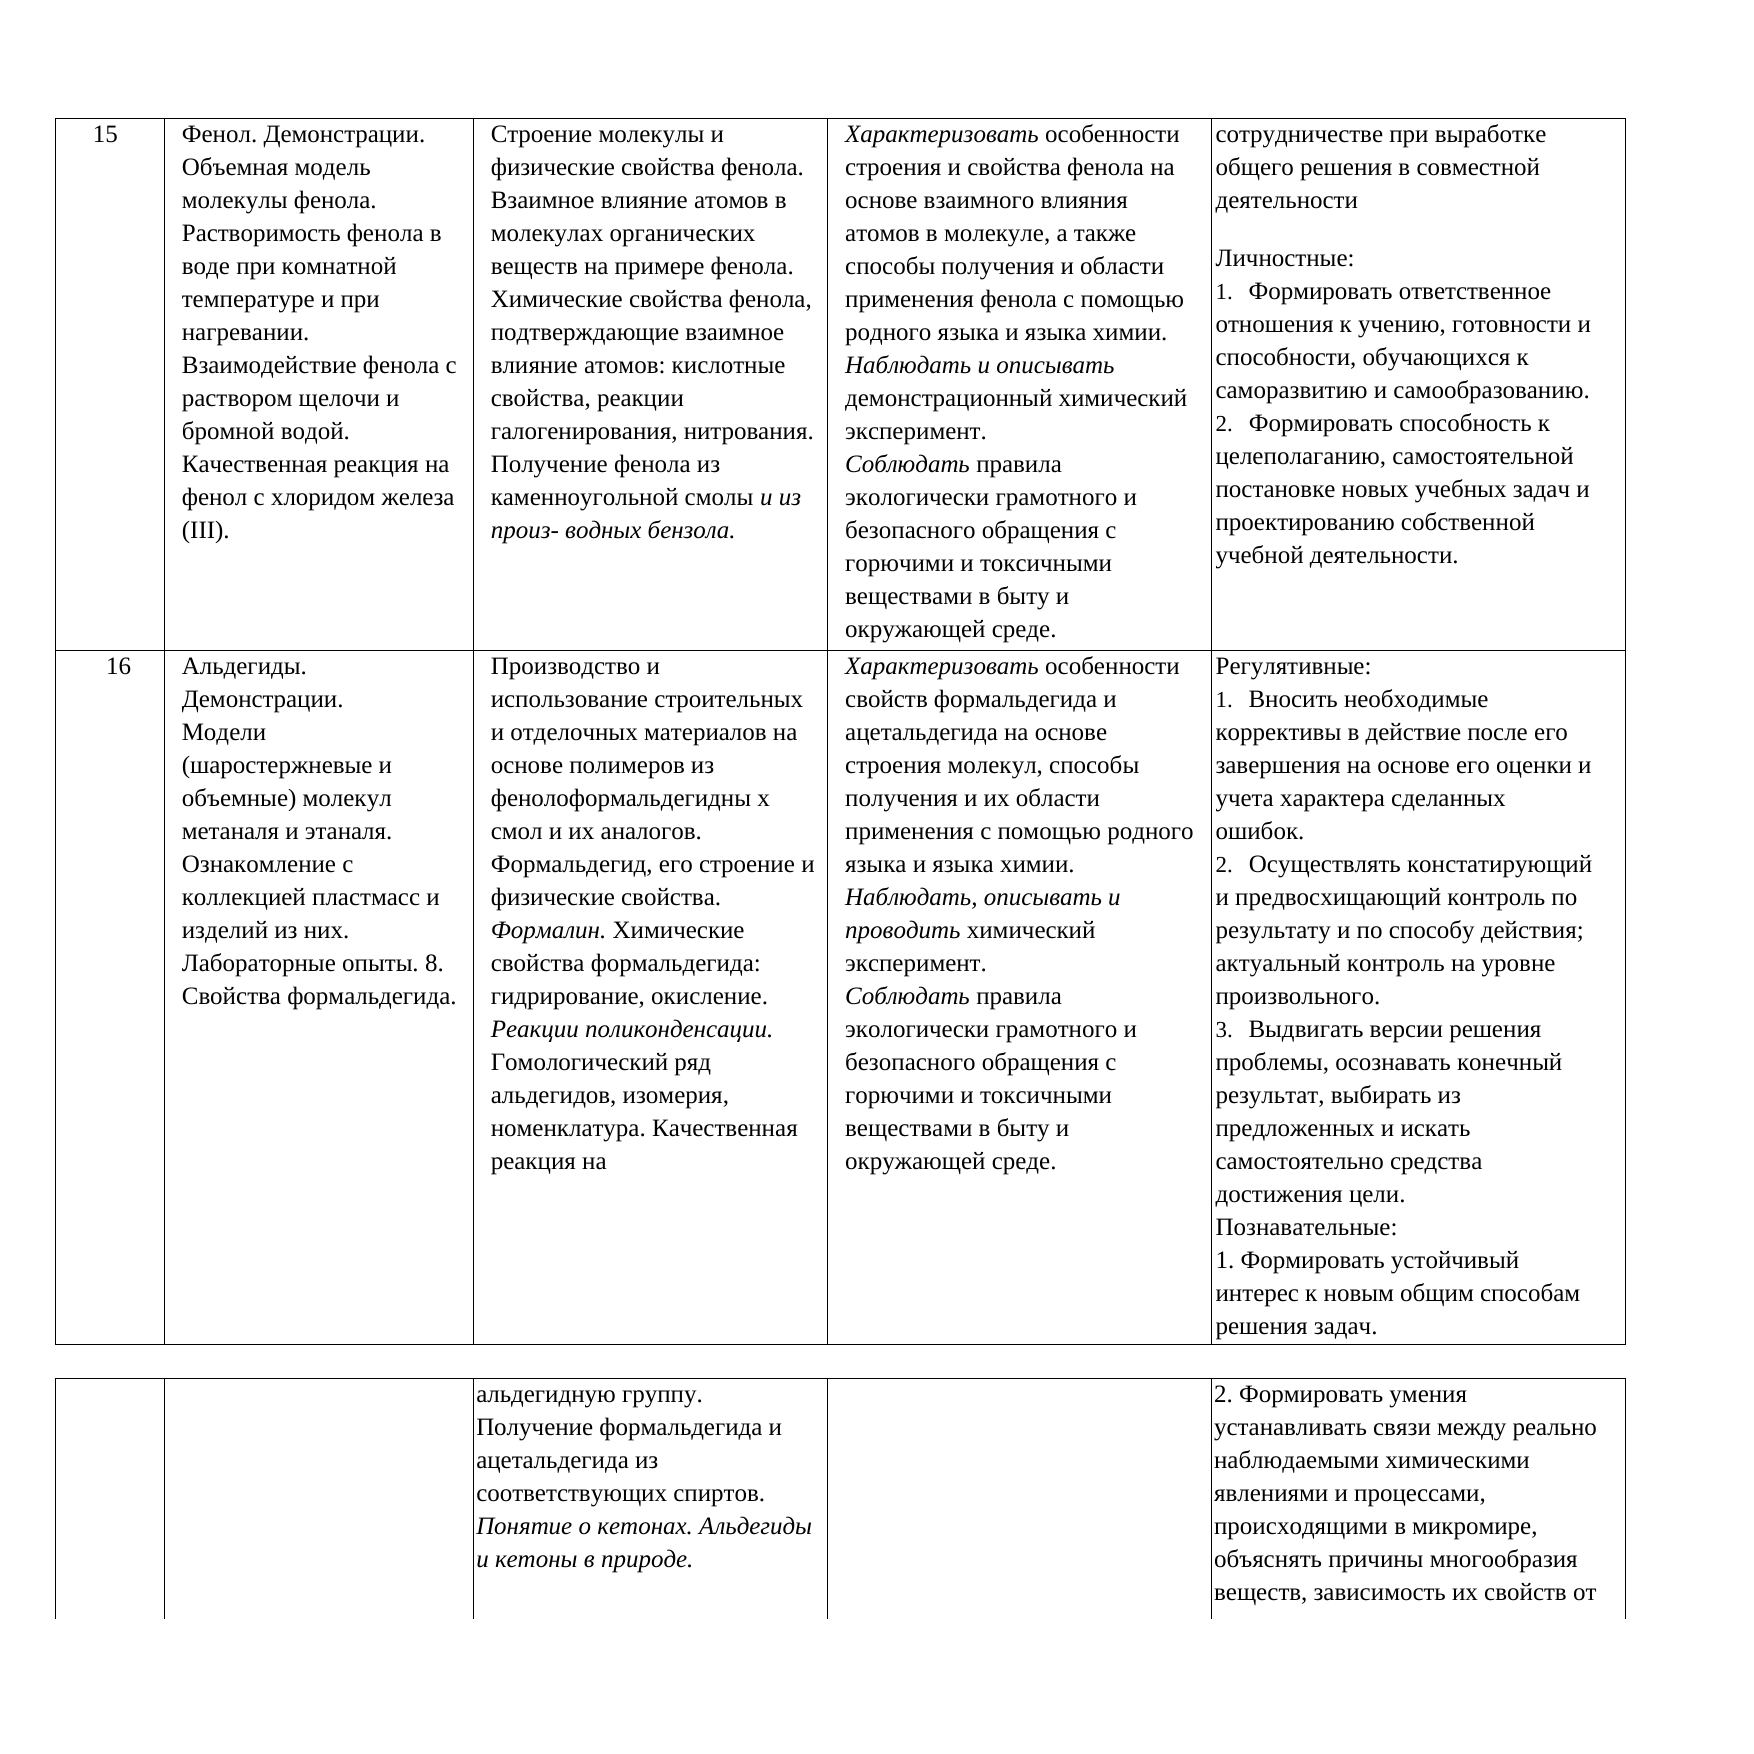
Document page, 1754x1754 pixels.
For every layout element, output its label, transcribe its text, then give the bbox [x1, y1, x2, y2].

table_cell Альдегиды. Демонстрации. Модели (шаростержневые и объемные) молекул метаналя и этаналя. Ознакомление с коллекцией пластмасс и изделий из них. Лабораторные опыты. 8. Свойства формальдегида. [165, 651, 473, 1344]
table_cell Строение молекулы и физические свойства фенола. Взаимное влияние атомов в молекулах органических веществ на примере фенола. Химические свойства фенола, подтверждающие взаимное влияние атомов: кислотные свойства, реакции галогенирования, нитрования. Получение фенола из каменноугольной смолы и из произ- водных бензола. [474, 119, 827, 650]
table_cell Фенол. Демонстрации. Объемная модель молекулы фенола. Растворимость фенола в воде при комнатной температуре и при нагревании. Взаимодействие фенола с раствором щелочи и бромной водой. Качественная реакция на фенол с хлоридом железа (III). [165, 119, 473, 650]
table_header [56, 1379, 164, 1618]
table_header [828, 1379, 1211, 1618]
table_cell Регулятивные: Вносить необходимые коррективы в действие после его завершения на основе его оценки и учета характера сделанных ошибок. Осуществлять констатирующий и предвосхищающий контроль по результату и по способу действия; актуальный контроль на уровне произвольного. Выдвигать версии решения проблемы, осознавать конечный результат, выбирать из предложенных и искать самостоятельно средства достижения цели. Познавательные: 1. Формировать устойчивый интерес к новым общим способам решения задач. [1212, 651, 1625, 1344]
table_cell Характеризовать особенности свойств формальдегида и ацетальдегида на основе строения молекул, способы получения и их области применения с помощью родного языка и языка химии. Наблюдать, описывать и проводить химический эксперимент. Соблюдать правила экологически грамотного и безопасного обращения с горючими и токсичными веществами в быту и окружающей среде. [828, 651, 1211, 1344]
table_cell 16 [56, 651, 164, 1344]
table_cell Характеризовать особенности строения и свойства фенола на основе взаимного влияния атомов в молекуле, а также способы получения и области применения фенола с помощью родного языка и языка химии. Наблюдать и описывать демонстрационный химический эксперимент. Соблюдать правила экологически грамотного и безопасного обращения с горючими и токсичными веществами в быту и окружающей среде. [828, 119, 1211, 650]
table_cell Производство и использование строительных и отделочных материалов на основе полимеров из фенолоформальдегидны х смол и их аналогов. Формальдегид, его строение и физические свойства. Формалин. Химические свойства формальдегида: гидрирование, окисление. Реакции поликонденсации. Гомологический ряд альдегидов, изомерия, номенклатура. Качественная реакция на [474, 651, 827, 1344]
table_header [1212, 1379, 1625, 1618]
table_header [165, 1379, 473, 1618]
table_cell 15 [56, 119, 164, 650]
table_header альдегидную группу. Получение формальдегида и ацетальдегида из соответствующих спиртов. Понятие о кетонах. Альдегиды и кетоны в природе. [474, 1379, 827, 1618]
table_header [1212, 119, 1625, 650]
